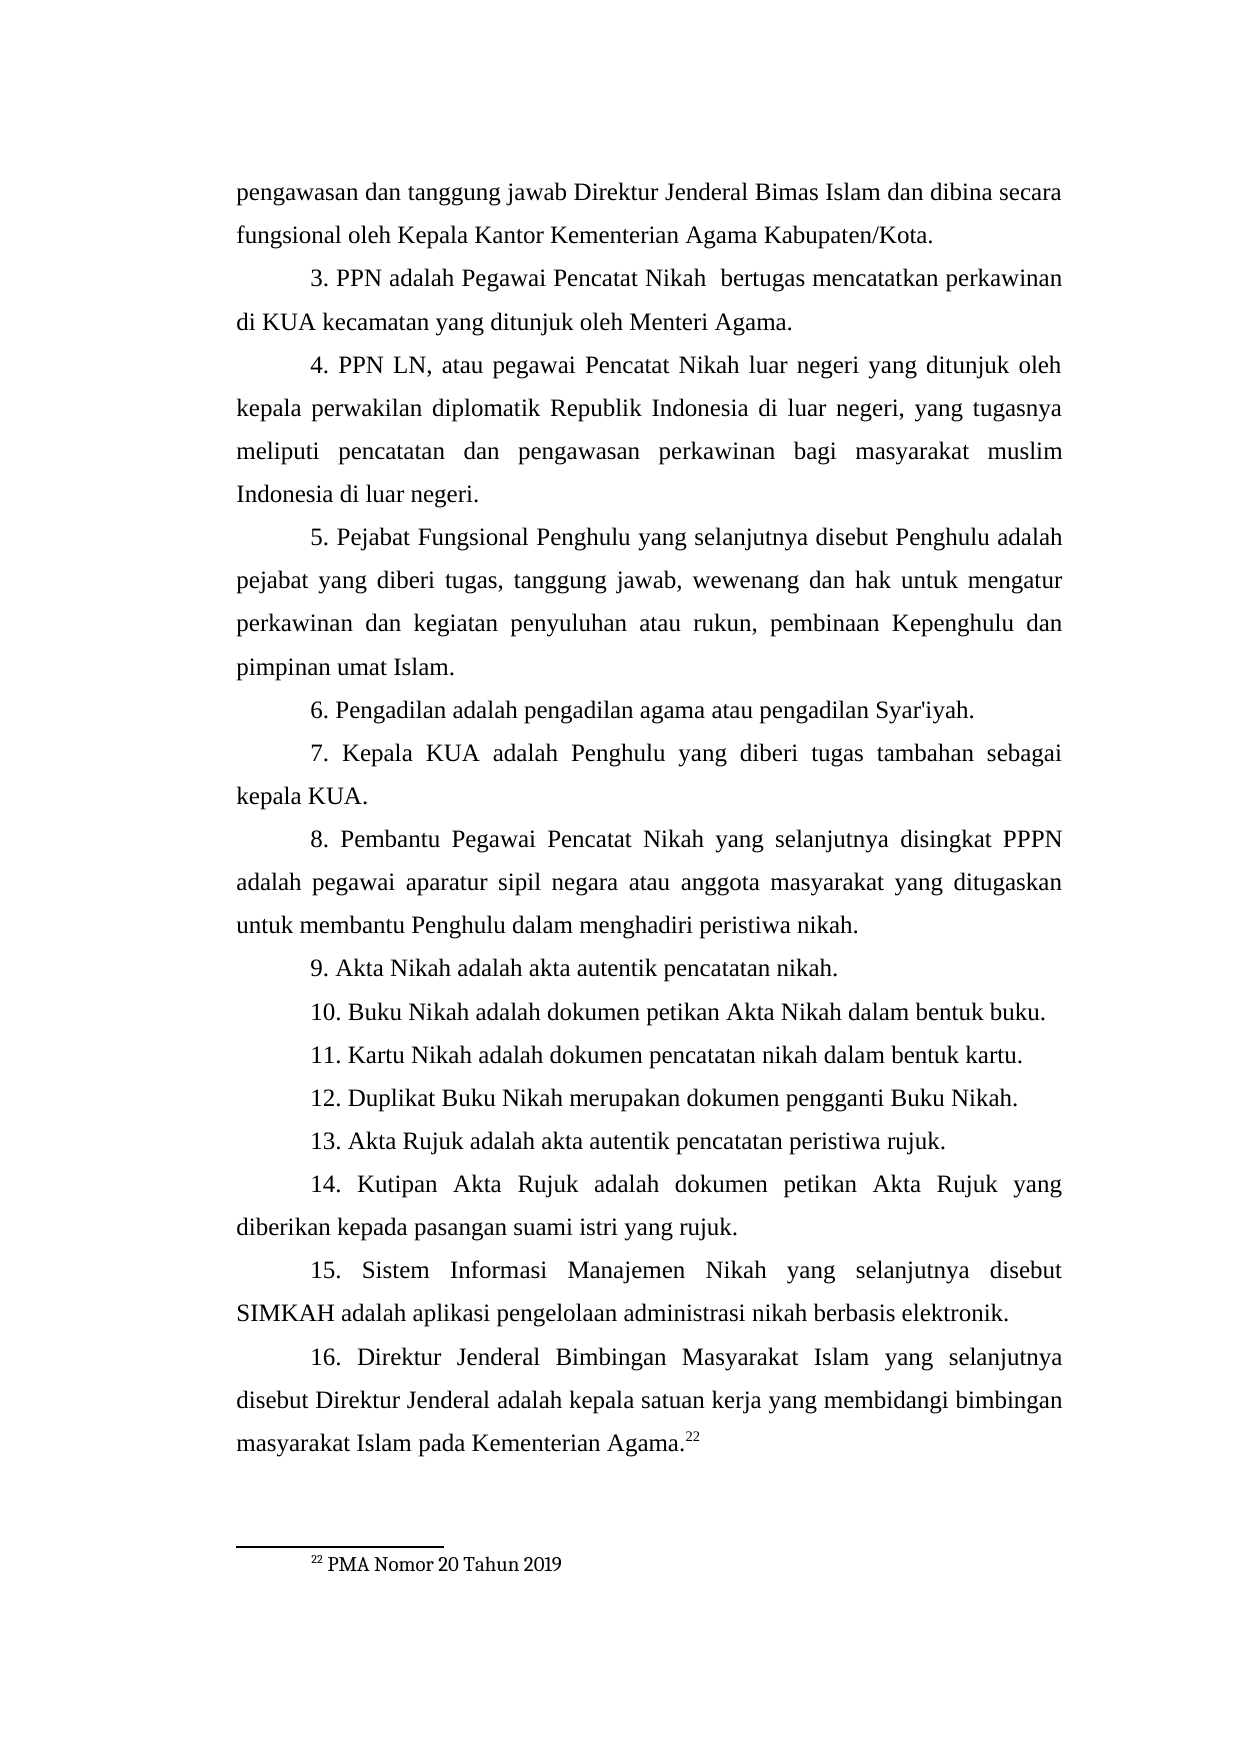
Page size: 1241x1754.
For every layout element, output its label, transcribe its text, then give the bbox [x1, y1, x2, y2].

text 15. Sistem Informasi Manajemen Nikah yang selanjutnya disebut SIMKAH adalah aplikasi pengelolaan administrasi nikah berbasis elektronik. [236, 1255, 1063, 1327]
text 3. PPN adalah Pegawai Pencatat Nikah bertugas mencatatkan perkawinan di KUA kecamatan yang ditunjuk oleh Menteri Agama. [236, 263, 1063, 335]
text 13. Akta Rujuk adalah akta autentik pencatatan peristiwa rujuk. [236, 1126, 1063, 1155]
text 8. Pembantu Pegawai Pencatat Nikah yang selanjutnya disingkat PPPN adalah pegawai aparatur sipil negara atau anggota masyarakat yang ditugaskan untuk membantu Penghulu dalam menghadiri peristiwa nikah. [236, 824, 1063, 939]
text 14. Kutipan Akta Rujuk adalah dokumen petikan Akta Rujuk yang diberikan kepada pasangan suami istri yang rujuk. [236, 1169, 1063, 1241]
text 4. PPN LN, atau pegawai Pencatat Nikah luar negeri yang ditunjuk oleh kepala perwakilan diplomatik Republik Indonesia di luar negeri, yang tugasnya meliputi pencatatan dan pengawasan perkawinan bagi masyarakat muslim Indonesia di luar negeri. [236, 350, 1063, 508]
text 10. Buku Nikah adalah dokumen petikan Akta Nikah dalam bentuk buku. [236, 997, 1063, 1025]
text 16. Direktur Jenderal Bimbingan Masyarakat Islam yang selanjutnya disebut Direktur Jenderal adalah kepala satuan kerja yang membidangi bimbingan masyarakat Islam pada Kementerian Agama. [236, 1342, 1063, 1457]
text 9. Akta Nikah adalah akta autentik pencatatan nikah. [236, 953, 1063, 982]
text 11. Kartu Nikah adalah dokumen pencatatan nikah dalam bentuk kartu. [236, 1040, 1063, 1068]
text 12. Duplikat Buku Nikah merupakan dokumen pengganti Buku Nikah. [236, 1083, 1063, 1112]
text 7. Kepala KUA adalah Penghulu yang diberi tugas tambahan sebagai kepala KUA. [236, 738, 1063, 810]
text 6. Pengadilan adalah pengadilan agama atau pengadilan Syar'iyah. [236, 695, 1063, 723]
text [236, 177, 1063, 249]
text 5. Pejabat Fungsional Penghulu yang selanjutnya disebut Penghulu adalah pejabat yang diberi tugas, tanggung jawab, wewenang dan hak untuk mengatur perkawinan dan kegiatan penyuluhan atau rukun, pembinaan Kepenghulu dan pimpinan umat Islam. [236, 522, 1063, 680]
